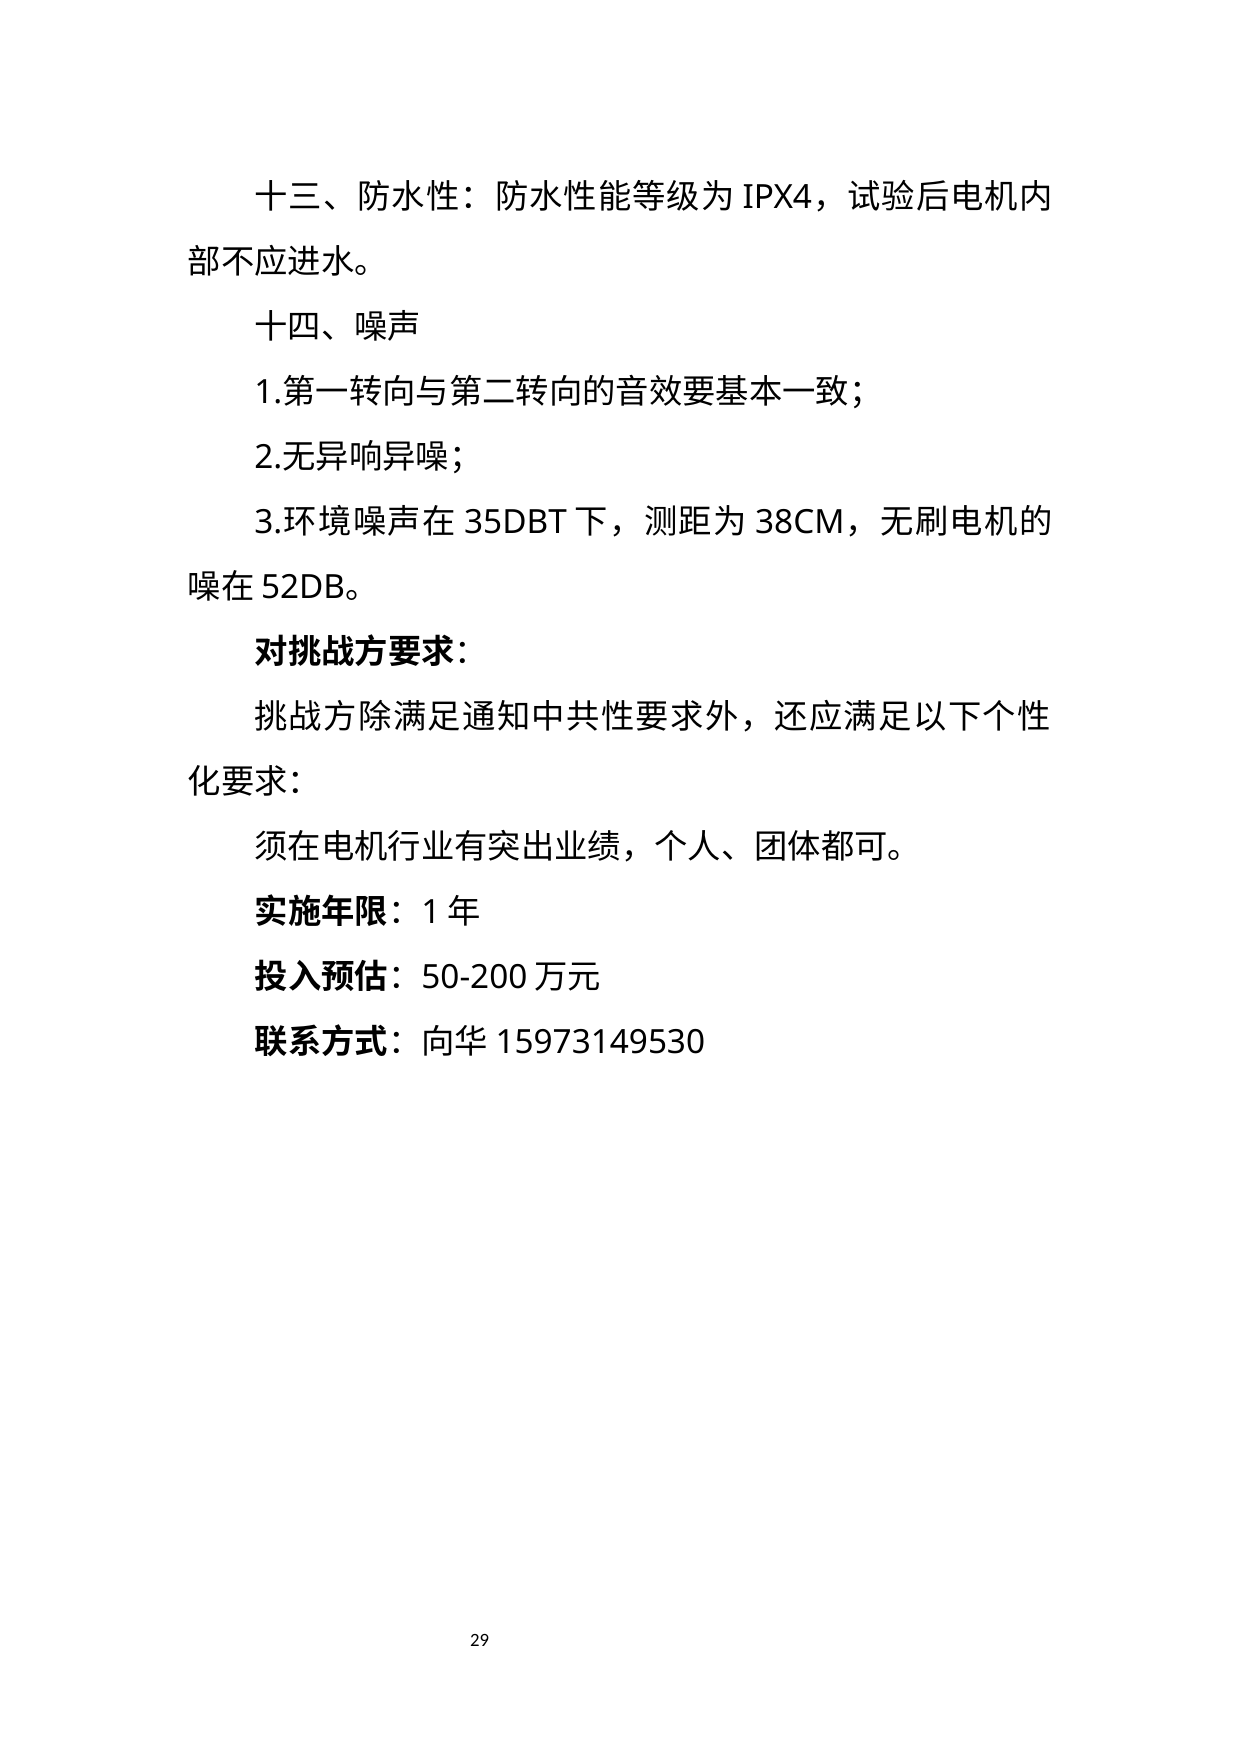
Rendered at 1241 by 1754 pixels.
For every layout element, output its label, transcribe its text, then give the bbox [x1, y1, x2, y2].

text 1.第一转向与第二转向的音效要基本一致； [187, 357, 1053, 422]
text 十三、防水性：防水性能等级为IPX4，试验后电机内部不应进水。 [187, 162, 1053, 292]
text 2.无异响异噪； [187, 422, 1053, 487]
text 3.环境噪声在35DBT下，测距为38CM，无刷电机的噪在52DB。 [187, 487, 1053, 617]
text 实施年限：1年 [187, 877, 1053, 942]
text 须在电机行业有突出业绩，个人、团体都可。 [187, 812, 1053, 877]
text 十四、噪声 [187, 292, 1053, 357]
text 挑战方除满足通知中共性要求外，还应满足以下个性化要求： [187, 682, 1053, 812]
text 联系方式：向华 15973149530 [187, 1007, 1053, 1072]
text 对挑战方要求： [187, 617, 1053, 682]
text 投入预估：50-200万元 [187, 942, 1053, 1007]
